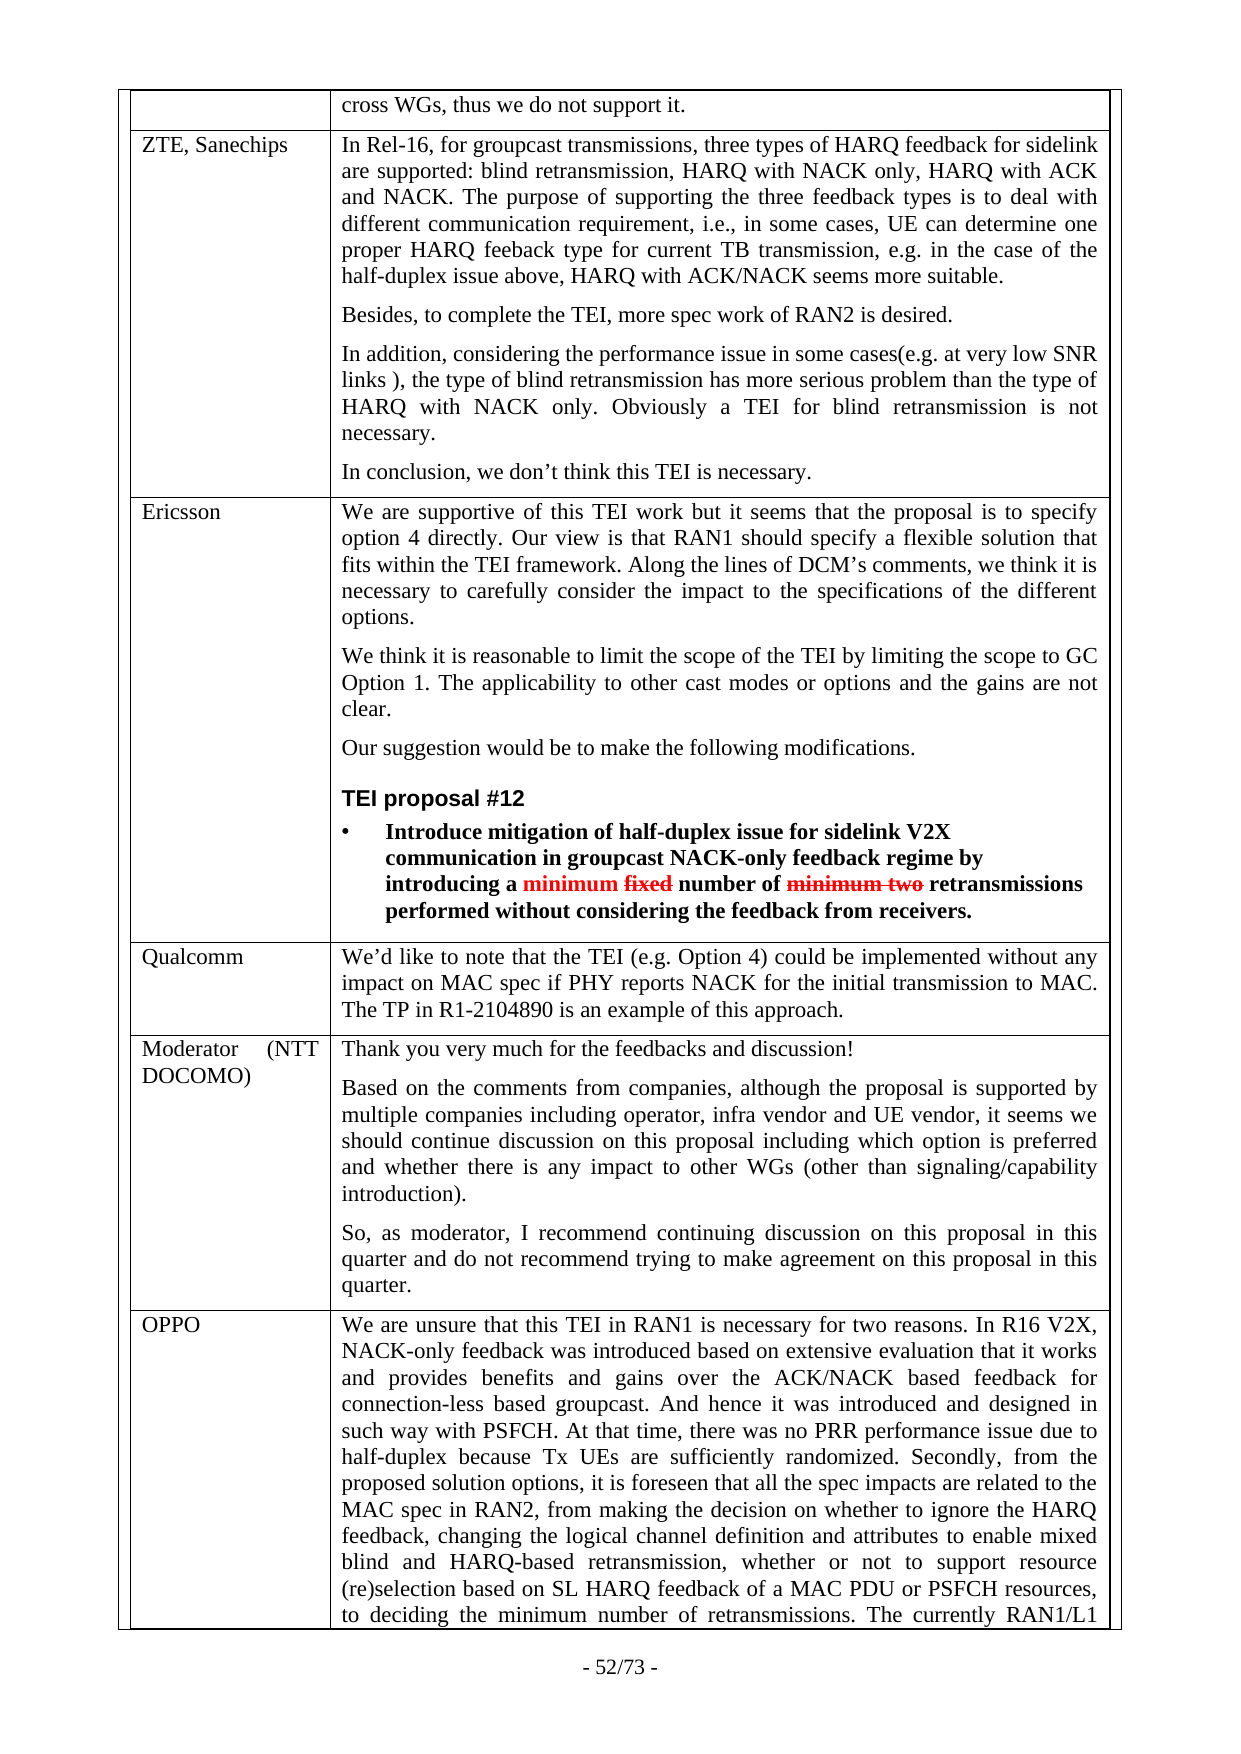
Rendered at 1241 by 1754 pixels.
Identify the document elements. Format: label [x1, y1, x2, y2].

table_header [331, 1311, 1109, 1628]
table_header [131, 91, 330, 130]
table_header [331, 1036, 1109, 1310]
table_header [131, 1036, 330, 1310]
table_header [331, 131, 1109, 497]
table_header [131, 1311, 330, 1628]
table_header [1111, 90, 1121, 1628]
table_header [131, 498, 330, 942]
table_header [131, 131, 330, 497]
table_header [131, 943, 330, 1035]
table_header [331, 943, 1109, 1035]
table_header [331, 498, 1109, 942]
table_header [331, 91, 1109, 130]
table_header [119, 90, 130, 1628]
